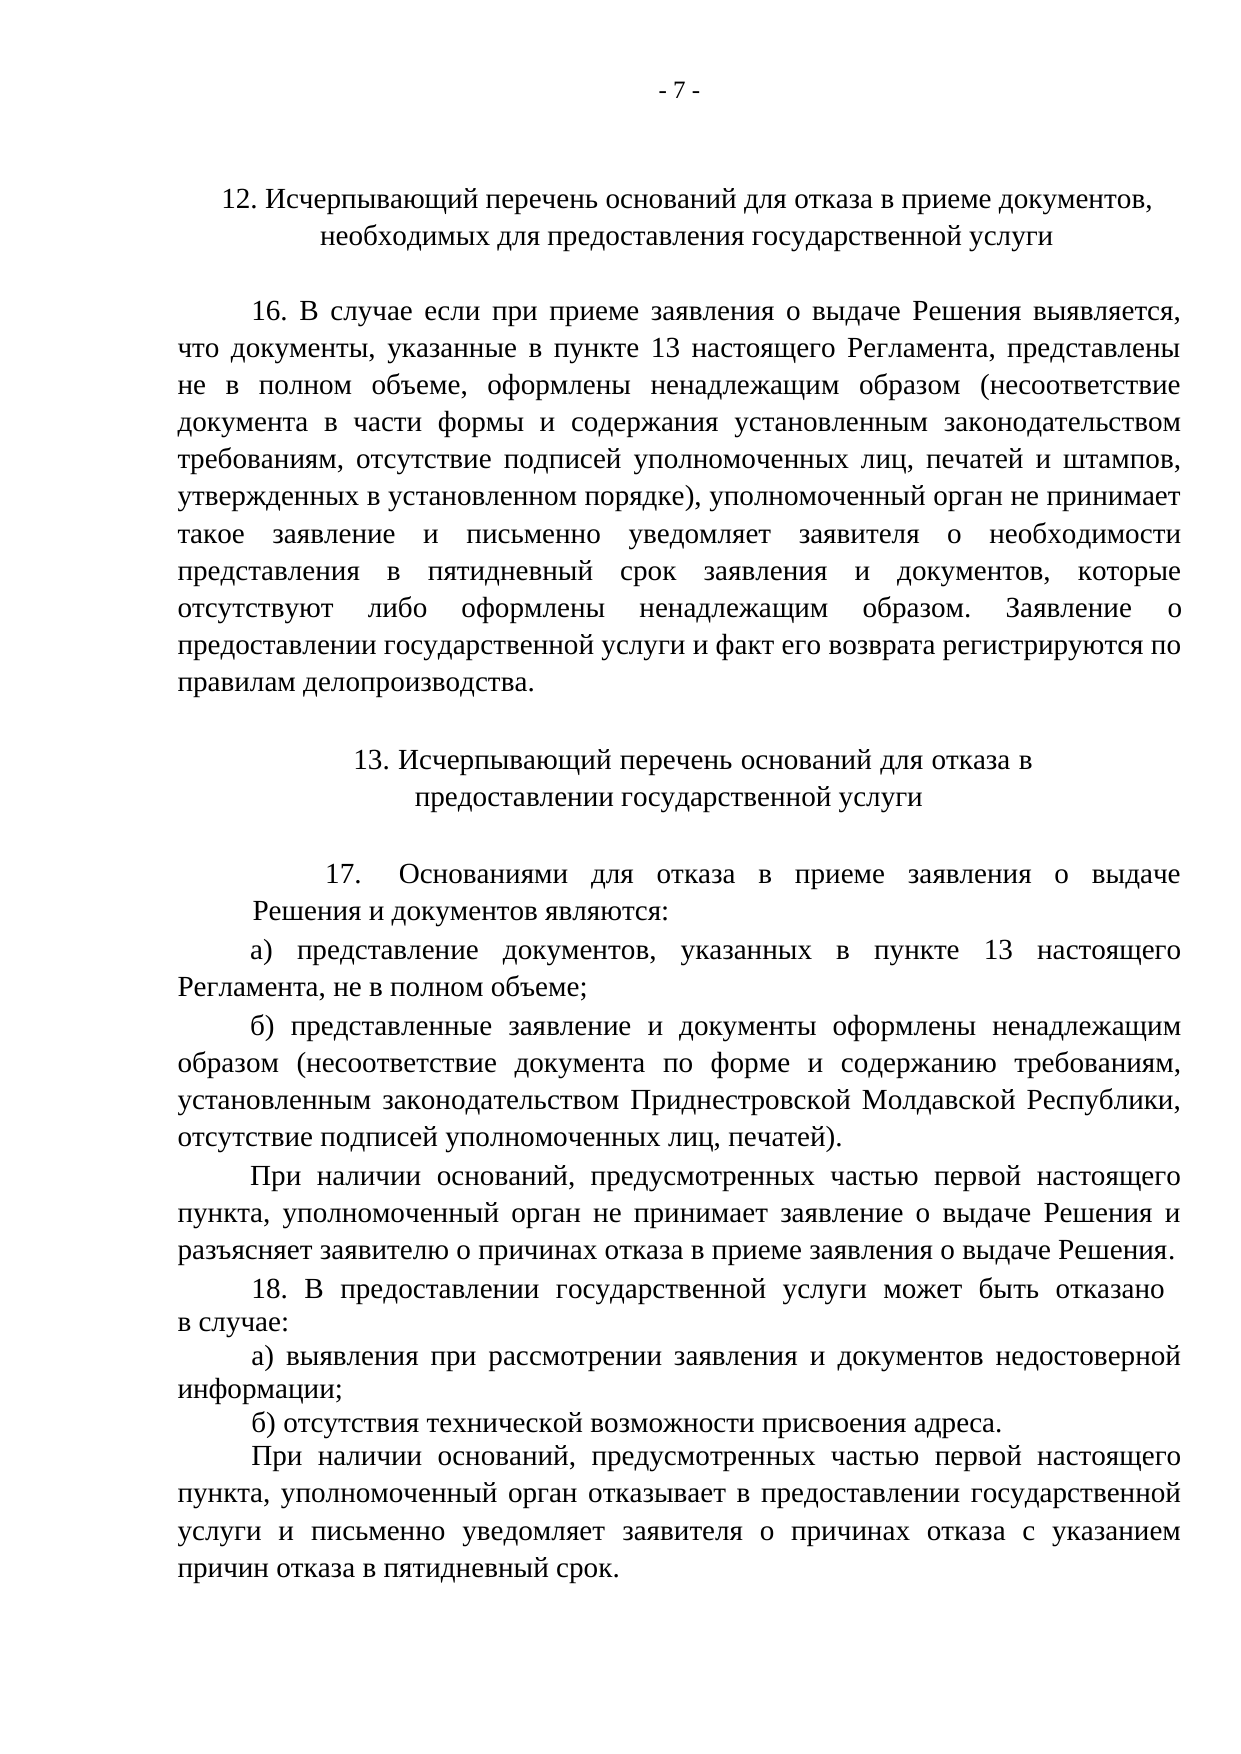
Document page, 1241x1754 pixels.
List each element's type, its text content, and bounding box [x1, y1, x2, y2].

text 13. Исчерпывающий перечень оснований для отказа в предоставлении государственной услуги [353, 742, 1033, 812]
text При наличии оснований, предусмотренных частью первой настоящего пункта, уполномоченный орган отказывает в предоставлении государственной услуги и письменно уведомляет заявителя о причинах отказа с указанием причин отказа в пятидневный срок. [177, 1438, 1182, 1583]
text б) представленные заявление и документы оформлены ненадлежащим образом (несоответствие документа по форме и содержанию требованиям, установленным законодательством Приднестровской Молдавской Республики, отсутствие подписей уполномоченных лиц, печатей). [177, 1008, 1182, 1153]
text 18. В предоставлении государственной услуги может быть отказано в случае: [177, 1271, 1182, 1338]
list Основаниями для отказа в приеме заявления о выдаче Решения и документов являются: [252, 856, 1182, 927]
text а) выявления при рассмотрении заявления и документов недостоверной информации; [177, 1338, 1182, 1405]
text а) представление документов, указанных в пункте 13 настоящего Регламента, не в полном объеме; [177, 932, 1182, 1003]
text 12. Исчерпывающий перечень оснований для отказа в приеме документов, необходимых для предоставления государственной услуги [177, 181, 1196, 251]
text 16. В случае если при приеме заявления о выдаче Решения выявляется, что документы, указанные в пункте 13 настоящего Регламента, представлены не в полном объеме, оформлены ненадлежащим образом (несоответствие документа в части формы и содержания установленным законодательством требованиям, отсутствие подписей уполномоченных лиц, печатей и штампов, утвержденных в установленном порядке), уполномоченный орган не принимает такое заявление и письменно уведомляет заявителя о необходимости представления в пятидневный срок заявления и документов, которые отсутствуют либо оформлены ненадлежащим образом. Заявление о предоставлении государственной услуги и факт его возврата регистрируются по правилам делопроизводства. [177, 293, 1182, 698]
text б) отсутствия технической возможности присвоения адреса. [177, 1405, 1182, 1438]
text При наличии оснований, предусмотренных частью первой настоящего пункта, уполномоченный орган не принимает заявление о выдаче Решения и разъясняет заявителю о причинах отказа в приеме заявления о выдаче Решения. [177, 1158, 1182, 1266]
